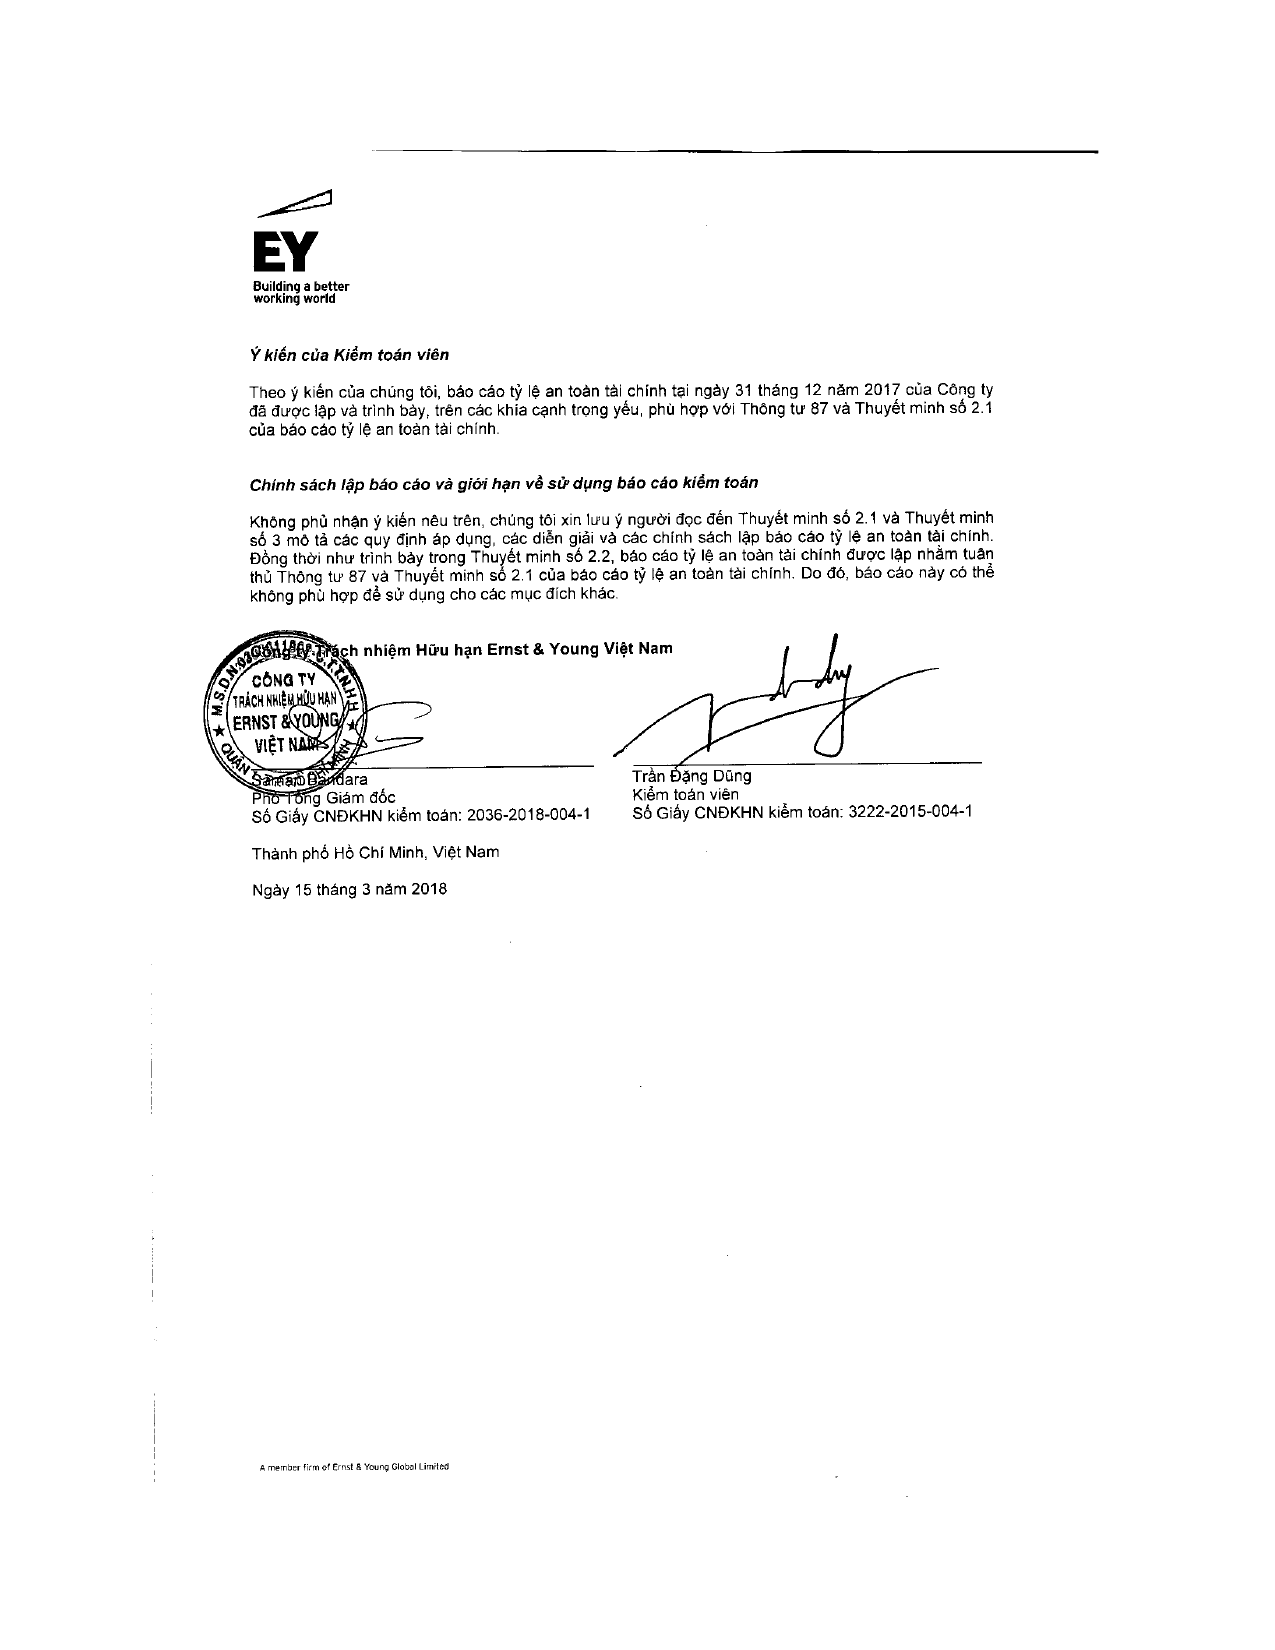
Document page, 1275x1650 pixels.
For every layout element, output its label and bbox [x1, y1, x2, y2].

picture [150, 150, 1099, 1500]
